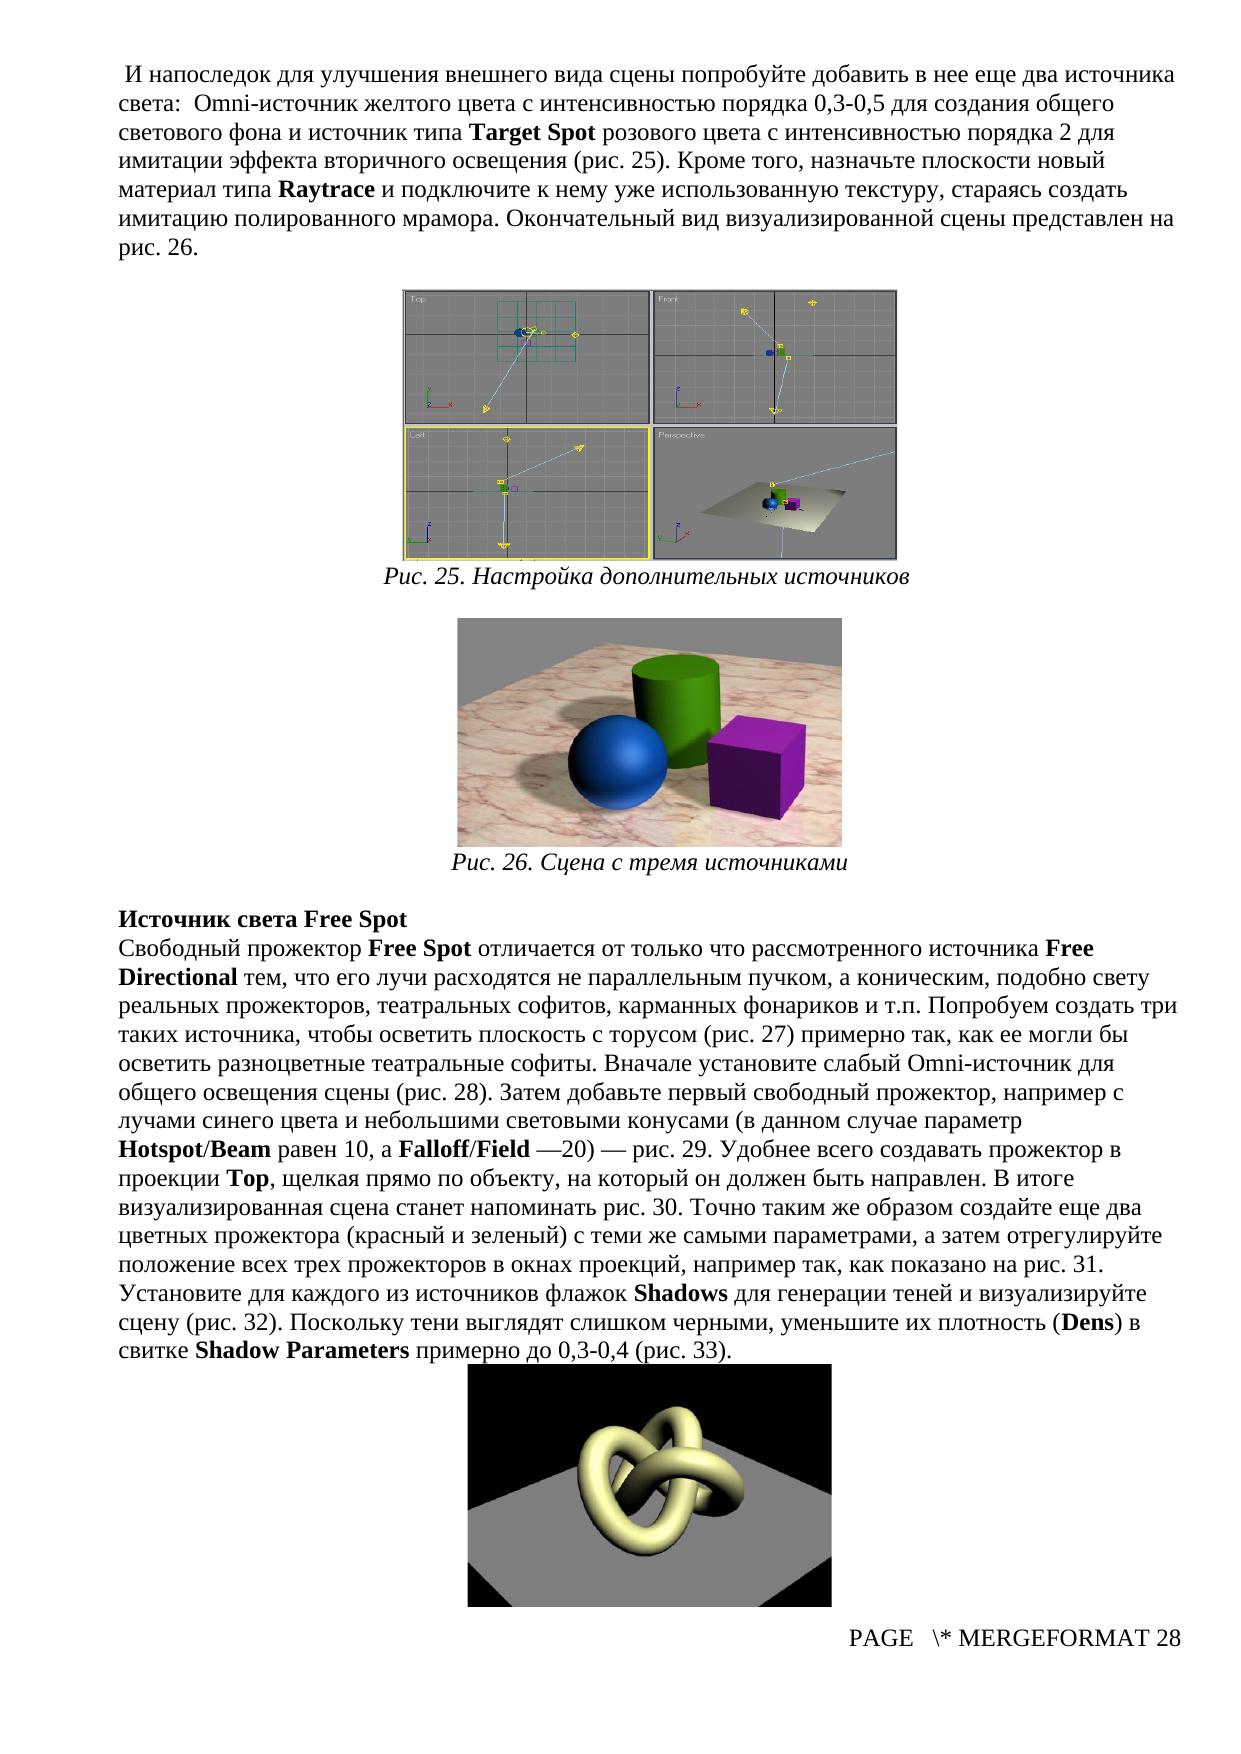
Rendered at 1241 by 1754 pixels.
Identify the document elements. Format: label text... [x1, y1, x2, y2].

text Рис. 26. Сцена с тремя источниками [118, 847, 1181, 875]
text Свободный прожектор Free Spot отличается от только что рассмотренного источника Free Directional тем, что его лучи расходятся не параллельным пучком, а коническим, подобно свету реальных прожекторов, театральных софитов, карманных фонариков и т.п. Попробуем создать три таких источника, чтобы осветить плоскость с торусом (рис. 27) примерно так, как ее могли бы осветить разноцветные театральные софиты. Вначале установите слабый Omni-источник для общего освещения сцены (рис. 28). Затем добавьте первый свободный прожектор, например с лучами синего цвета и небольшими световыми конусами (в данном случае параметр Hotspot/Beam равен 10, а Falloff/Field —20) — рис. 29. Удобнее всего создавать прожектор в проекции Top, щелкая прямо по объекту, на который он должен быть направлен. В итоге визуализированная сцена станет напоминать рис. 30. Точно таким же образом создайте еще два цветных прожектора (красный и зеленый) с теми же самыми параметрами, а затем отрегулируйте положение всех трех прожекторов в окнах проекций, например так, как показано на рис. 31. Установите для каждого из источников флажок Shadows для генерации теней и визуализируйте сцену (рис. 32). Поскольку тени выглядят слишком черными, уменьшите их плотность (Dens) в свитке Shadow Parameters примерно до 0,3-0,4 (рис. 33). [118, 933, 1181, 1364]
picture [402, 289, 898, 561]
picture [467, 1364, 832, 1607]
text Рис. 25. Настройка дополнительных источников [118, 561, 1181, 590]
text И напоследок для улучшения внешнего вида сцены попробуйте добавить в нее еще два источника света: Omni-источник желтого цвета с интенсивностью порядка 0,3-0,5 для создания общего светового фона и источник типа Target Spot розового цвета с интенсивностью порядка 2 для имитации эффекта вторичного освещения (рис. 25). Кроме того, назначьте плоскости новый материал типа Raytrace и подключите к нему уже использованную текстуру, стараясь создать имитацию полированного мрамора. Окончательный вид визуализированной сцены представлен на рис. 26. [118, 59, 1181, 260]
picture [457, 618, 842, 847]
subtitle Источник света Free Spot [118, 904, 1181, 933]
